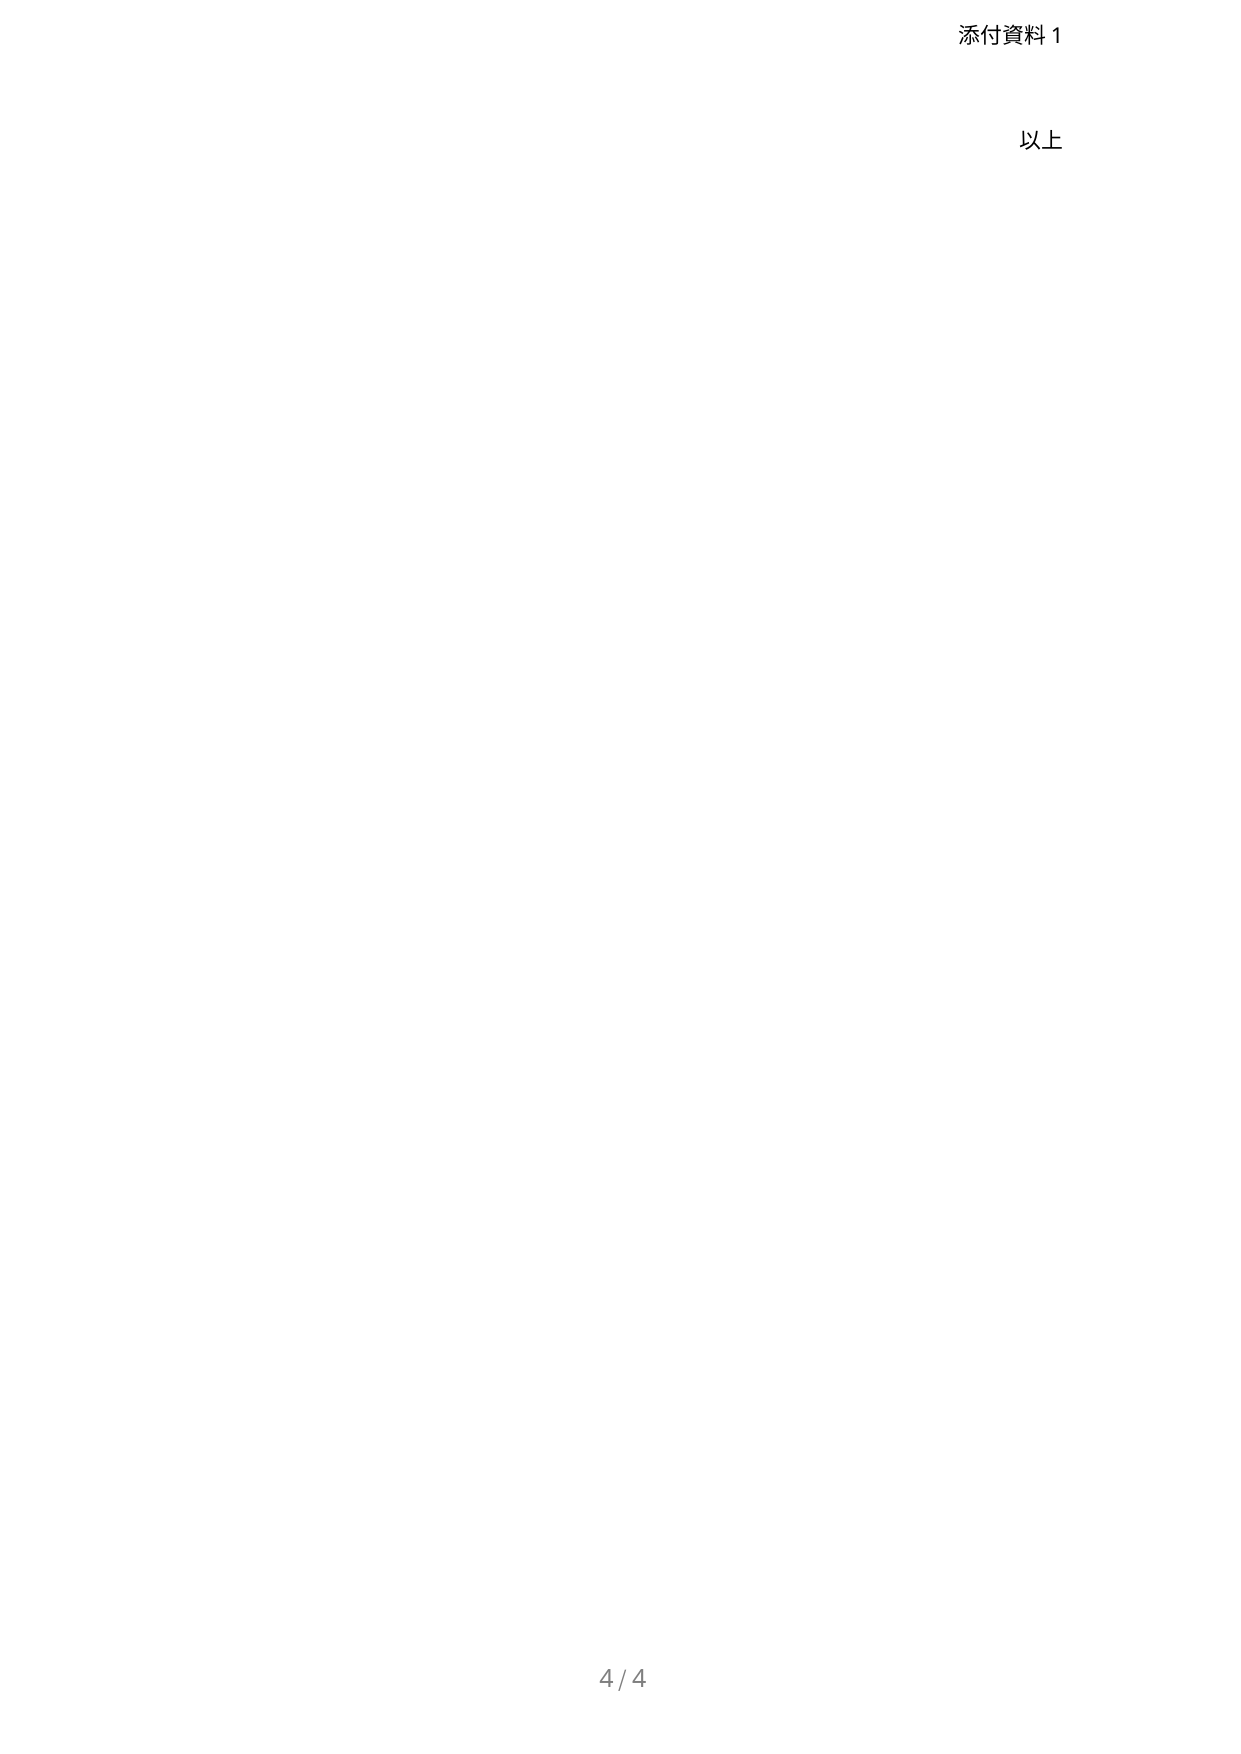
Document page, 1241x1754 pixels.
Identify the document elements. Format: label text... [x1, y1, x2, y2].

list 以上 [252, 120, 1063, 157]
